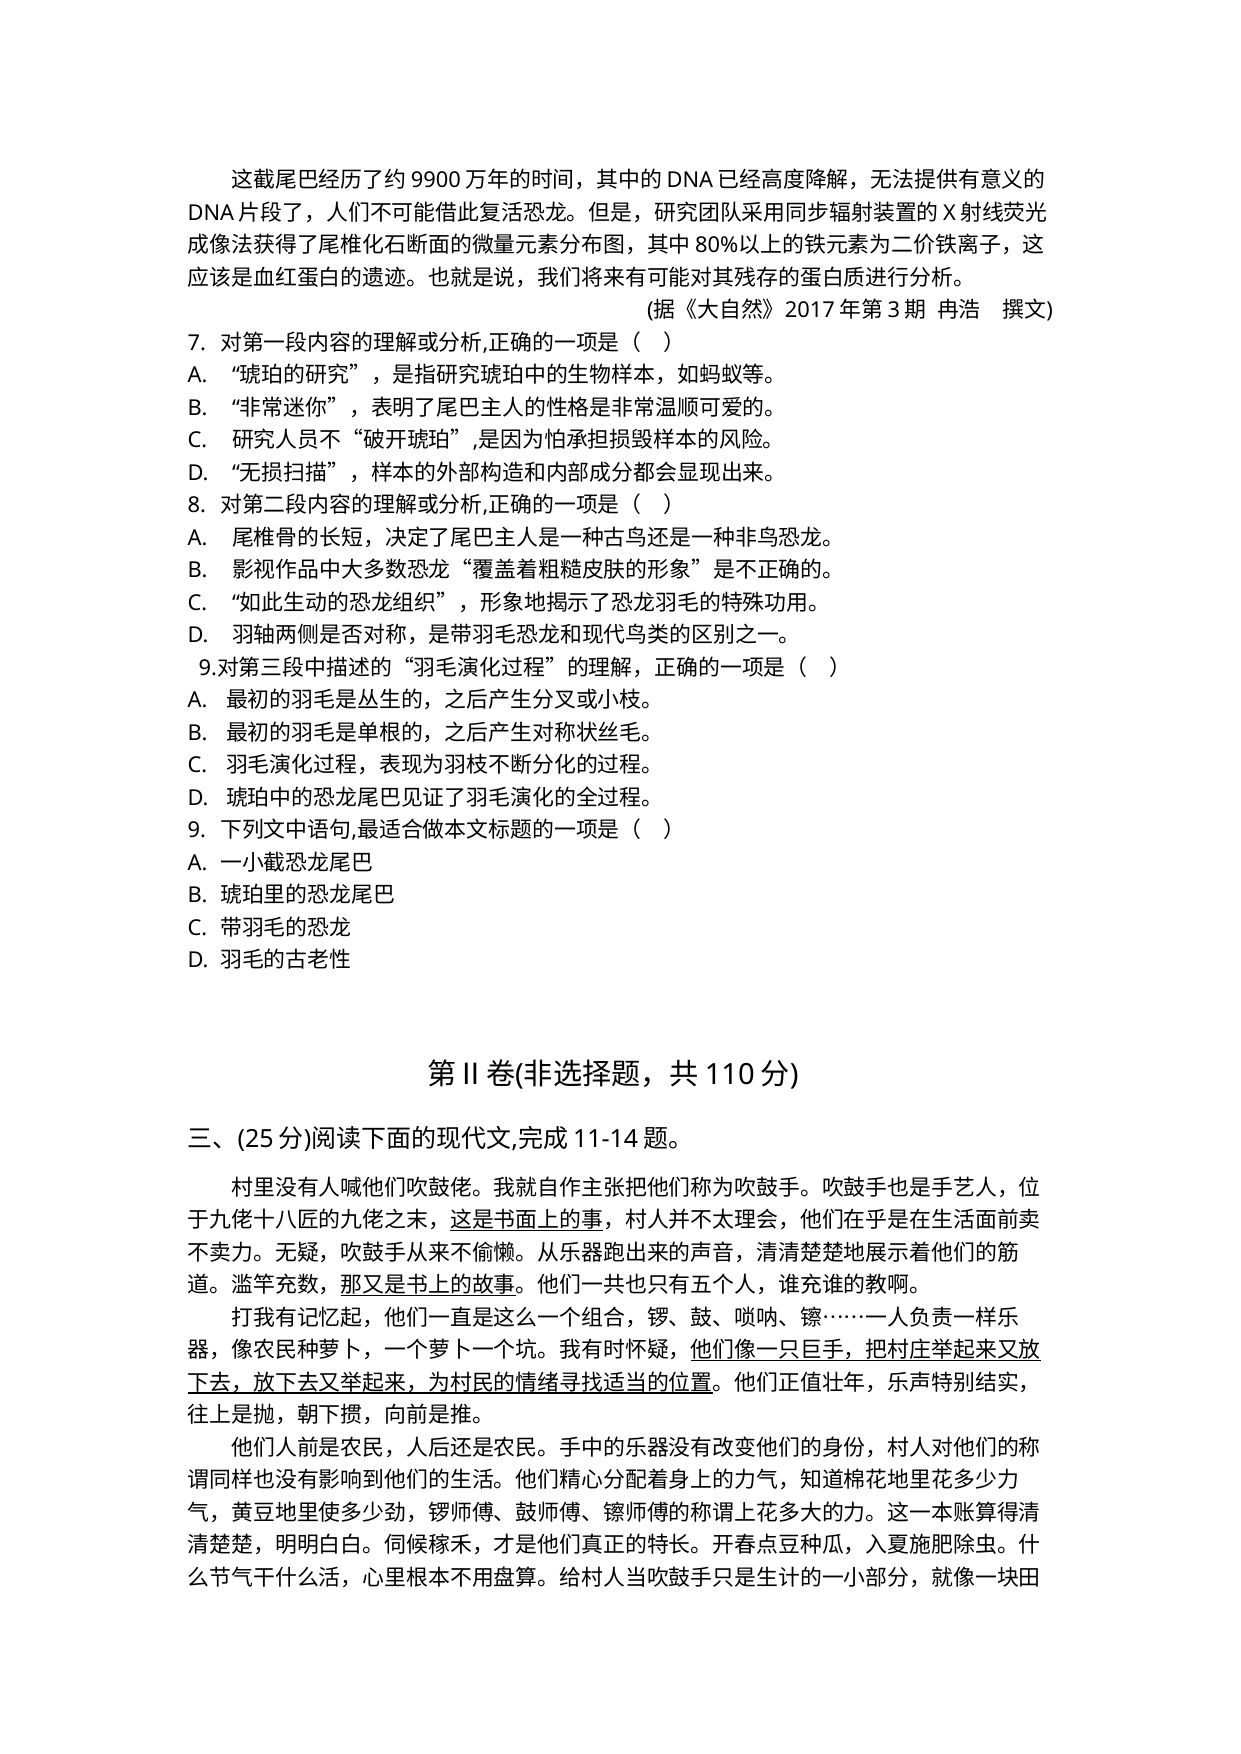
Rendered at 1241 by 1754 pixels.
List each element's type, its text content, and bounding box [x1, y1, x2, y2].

list 下列文中语句,最适合做本文标题的一项是（ ） [187, 812, 1053, 844]
list 羽毛演化过程，表现为羽枝不断分化的过程。 [187, 747, 1053, 779]
list 最初的羽毛是单根的，之后产生对称状丝毛。 [187, 714, 1053, 747]
list 琥珀中的恐龙尾巴见证了羽毛演化的全过程。 [187, 779, 1053, 812]
list 一小截恐龙尾巴 [187, 844, 1053, 877]
list “如此生动的恐龙组织”，形象地揭示了恐龙羽毛的特殊功用。 [187, 584, 1053, 617]
list 这截尾巴经历了约9900万年的时间，其中的DNA已经高度降解，无法提供有意义的DNA片段了，人们不可能借此复活恐龙。但是，研究团队采用同步辐射装置的X射线荧光成像法获得了尾椎化石断面的微量元素分布图，其中80%以上的铁元素为二价铁离子，这应该是血红蛋白的遗迹。也就是说，我们将来有可能对其残存的蛋白质进行分析。 [187, 162, 1053, 292]
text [187, 1429, 1053, 1592]
list 羽毛的古老性 [187, 942, 1053, 974]
list 9.对第三段中描述的“羽毛演化过程”的理解，正确的一项是（ ） [187, 649, 1053, 682]
list 尾椎骨的长短，决定了尾巴主人是一种古鸟还是一种非鸟恐龙。 [187, 519, 1053, 552]
list “琥珀的研究”，是指研究琥珀中的生物样本，如蚂蚁等。 [187, 357, 1053, 389]
list (据《大自然》2017年第3期 冉浩 撰文) [187, 292, 1053, 324]
list 村里没有人喊他们吹鼓佬。我就自作主张把他们称为吹鼓手。吹鼓手也是手艺人，位于九佬十八匠的九佬之末，这是书面上的事，村人并不太理会，他们在乎是在生活面前卖不卖力。无疑，吹鼓手从来不偷懒。从乐器跑出来的声音，清清楚楚地展示着他们的筋道。滥竿充数，那又是书上的故事。他们一共也只有五个人，谁充谁的教啊。 [187, 1169, 1053, 1299]
list (25分)阅读下面的现代文,完成11-14题。 [187, 1104, 1053, 1169]
list “非常迷你”，表明了尾巴主人的性格是非常温顺可爱的。 [187, 389, 1053, 422]
list 对第一段内容的理解或分析,正确的一项是（ ） [187, 324, 1053, 357]
list 羽轴两侧是否对称，是带羽毛恐龙和现代鸟类的区别之一。 [187, 617, 1053, 649]
list 影视作品中大多数恐龙“覆盖着粗糙皮肤的形象”是不正确的。 [187, 552, 1053, 584]
list 研究人员不“破开琥珀”,是因为怕承担损毁样本的风险。 [187, 422, 1053, 454]
list 第Ⅱ卷(非选择题，共110分) [187, 1039, 1053, 1104]
list 琥珀里的恐龙尾巴 [187, 877, 1053, 909]
list 最初的羽毛是丛生的，之后产生分叉或小枝。 [187, 682, 1053, 714]
list 带羽毛的恐龙 [187, 909, 1053, 942]
text 打我有记忆起，他们一直是这么一个组合，锣、鼓、唢呐、镲……一人负责一样乐器，像农民种萝卜，一个萝卜一个坑。我有时怀疑，他们像一只巨手，把村庄举起来又放下去，放下去又举起来，为村民的情绪寻找适当的位置。他们正值壮年，乐声特别结实，往上是抛，朝下掼，向前是推。 [187, 1299, 1053, 1429]
list 对第二段内容的理解或分析,正确的一项是（ ） [187, 487, 1053, 519]
list “无损扫描”，样本的外部构造和内部成分都会显现出来。 [187, 454, 1053, 487]
